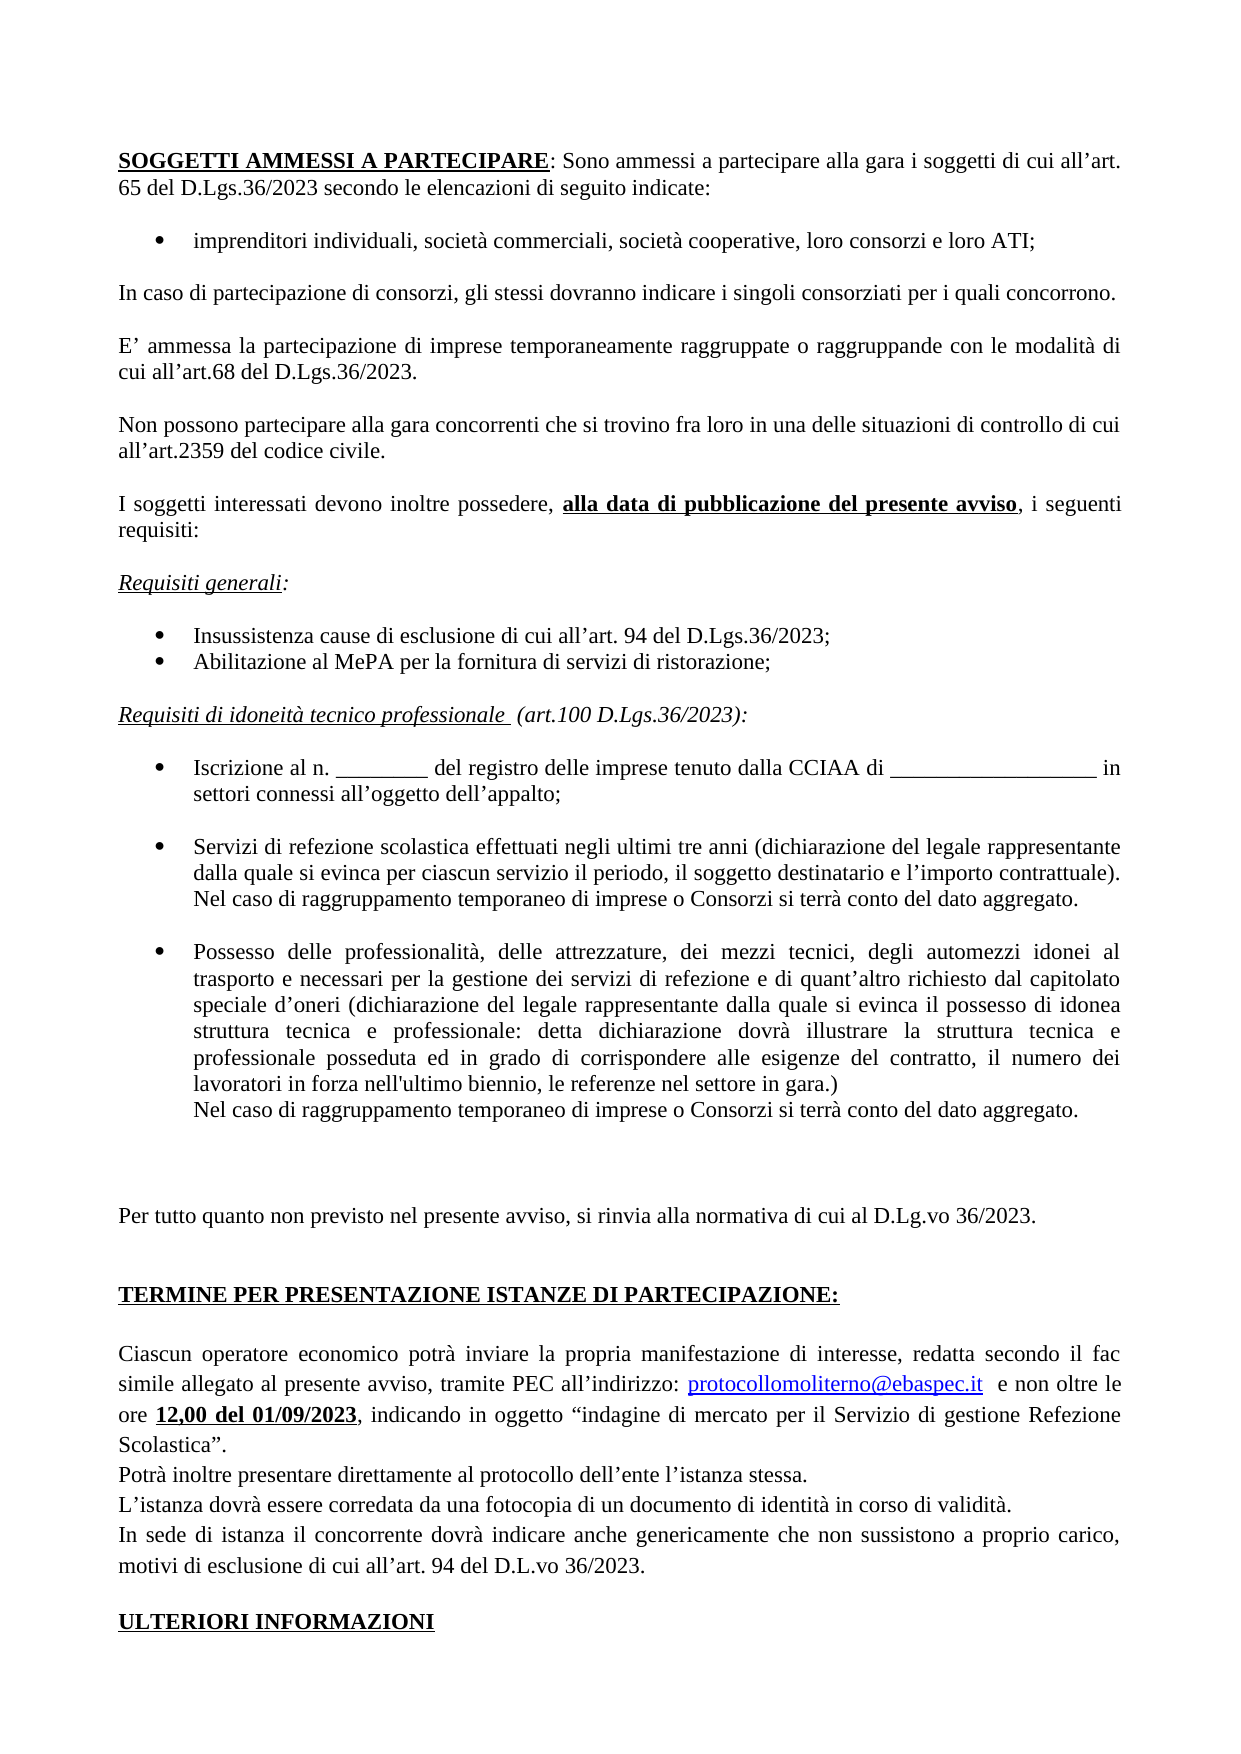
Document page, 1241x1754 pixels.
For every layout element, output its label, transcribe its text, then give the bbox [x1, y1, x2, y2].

text E’ ammessa la partecipazione di imprese temporaneamente raggruppate o raggruppande con le modalità di cui all’art.68 del D.Lgs.36/2023. [118, 332, 1122, 385]
text TERMINE PER PRESENTAZIONE ISTANZE DI PARTECIPAZIONE: [118, 1281, 1122, 1307]
text Non possono partecipare alla gara concorrenti che si trovino fra loro in una delle situazioni di controllo di cui all’art.2359 del codice civile. [118, 411, 1122, 464]
text Ciascun operatore economico potrà inviare la propria manifestazione di interesse, redatta secondo il fac simile allegato al presente avviso, tramite PEC all’indirizzo: protocollomoliterno@ebaspec.it e non oltre le ore 12,00 del 01/09/2023, indicando in oggetto “indagine di mercato per il Servizio di gestione Refezione Scolastica”. [118, 1340, 1122, 1457]
text Requisiti generali: [118, 569, 1122, 596]
list Insussistenza cause di esclusione di cui all’art. 94 del D.Lgs.36/2023; [156, 622, 1122, 648]
text Requisiti di idoneità tecnico professionale (art.100 D.Lgs.36/2023): [118, 701, 1122, 727]
list Possesso delle professionalità, delle attrezzature, dei mezzi tecnici, degli automezzi idonei al trasporto e necessari per la gestione dei servizi di refezione e di quant’altro richiesto dal capitolato speciale d’oneri (dichiarazione del legale rappresentante dalla quale si evinca il possesso di idonea struttura tecnica e professionale: detta dichiarazione dovrà illustrare la struttura tecnica e professionale posseduta ed in grado di corrispondere alle esigenze del contratto, il numero dei lavoratori in forza nell'ultimo biennio, le referenze nel settore in gara.) [156, 938, 1122, 1096]
text I soggetti interessati devono inoltre possedere, alla data di pubblicazione del presente avviso, i seguenti requisiti: [118, 490, 1122, 543]
text L’istanza dovrà essere corredata da una fotocopia di un documento di identità in corso di validità. [118, 1491, 1122, 1518]
text Potrà inoltre presentare direttamente al protocollo dell’ente l’istanza stessa. [118, 1461, 1122, 1487]
text In caso di partecipazione di consorzi, gli stessi dovranno indicare i singoli consorziati per i quali concorrono. [118, 279, 1122, 306]
list Servizi di refezione scolastica effettuati negli ultimi tre anni (dichiarazione del legale rappresentante dalla quale si evinca per ciascun servizio il periodo, il soggetto destinatario e l’importo contrattuale). Nel caso di raggruppamento temporaneo di imprese o Consorzi si terrà conto del dato aggregato. [156, 833, 1122, 912]
text In sede di istanza il concorrente dovrà indicare anche genericamente che non sussistono a proprio carico, motivi di esclusione di cui all’art. 94 del D.L.vo 36/2023. [118, 1521, 1122, 1578]
list imprenditori individuali, società commerciali, società cooperative, loro consorzi e loro ATI; [156, 227, 1122, 253]
list Abilitazione al MePA per la fornitura di servizi di ristorazione; [156, 648, 1122, 675]
list Iscrizione al n. ________ del registro delle imprese tenuto dalla CCIAA di __________________ in settori connessi all’oggetto dell’appalto; [156, 754, 1122, 806]
text SOGGETTI AMMESSI A PARTECIPARE: Sono ammessi a partecipare alla gara i soggetti di cui all’art. 65 del D.Lgs.36/2023 secondo le elencazioni di seguito indicate: [118, 148, 1122, 200]
text Per tutto quanto non previsto nel presente avviso, si rinvia alla normativa di cui al D.Lg.vo 36/2023. [118, 1202, 1122, 1228]
list Nel caso di raggruppamento temporaneo di imprese o Consorzi si terrà conto del dato aggregato. [193, 1096, 1122, 1123]
text ULTERIORI INFORMAZIONI [118, 1608, 1122, 1634]
